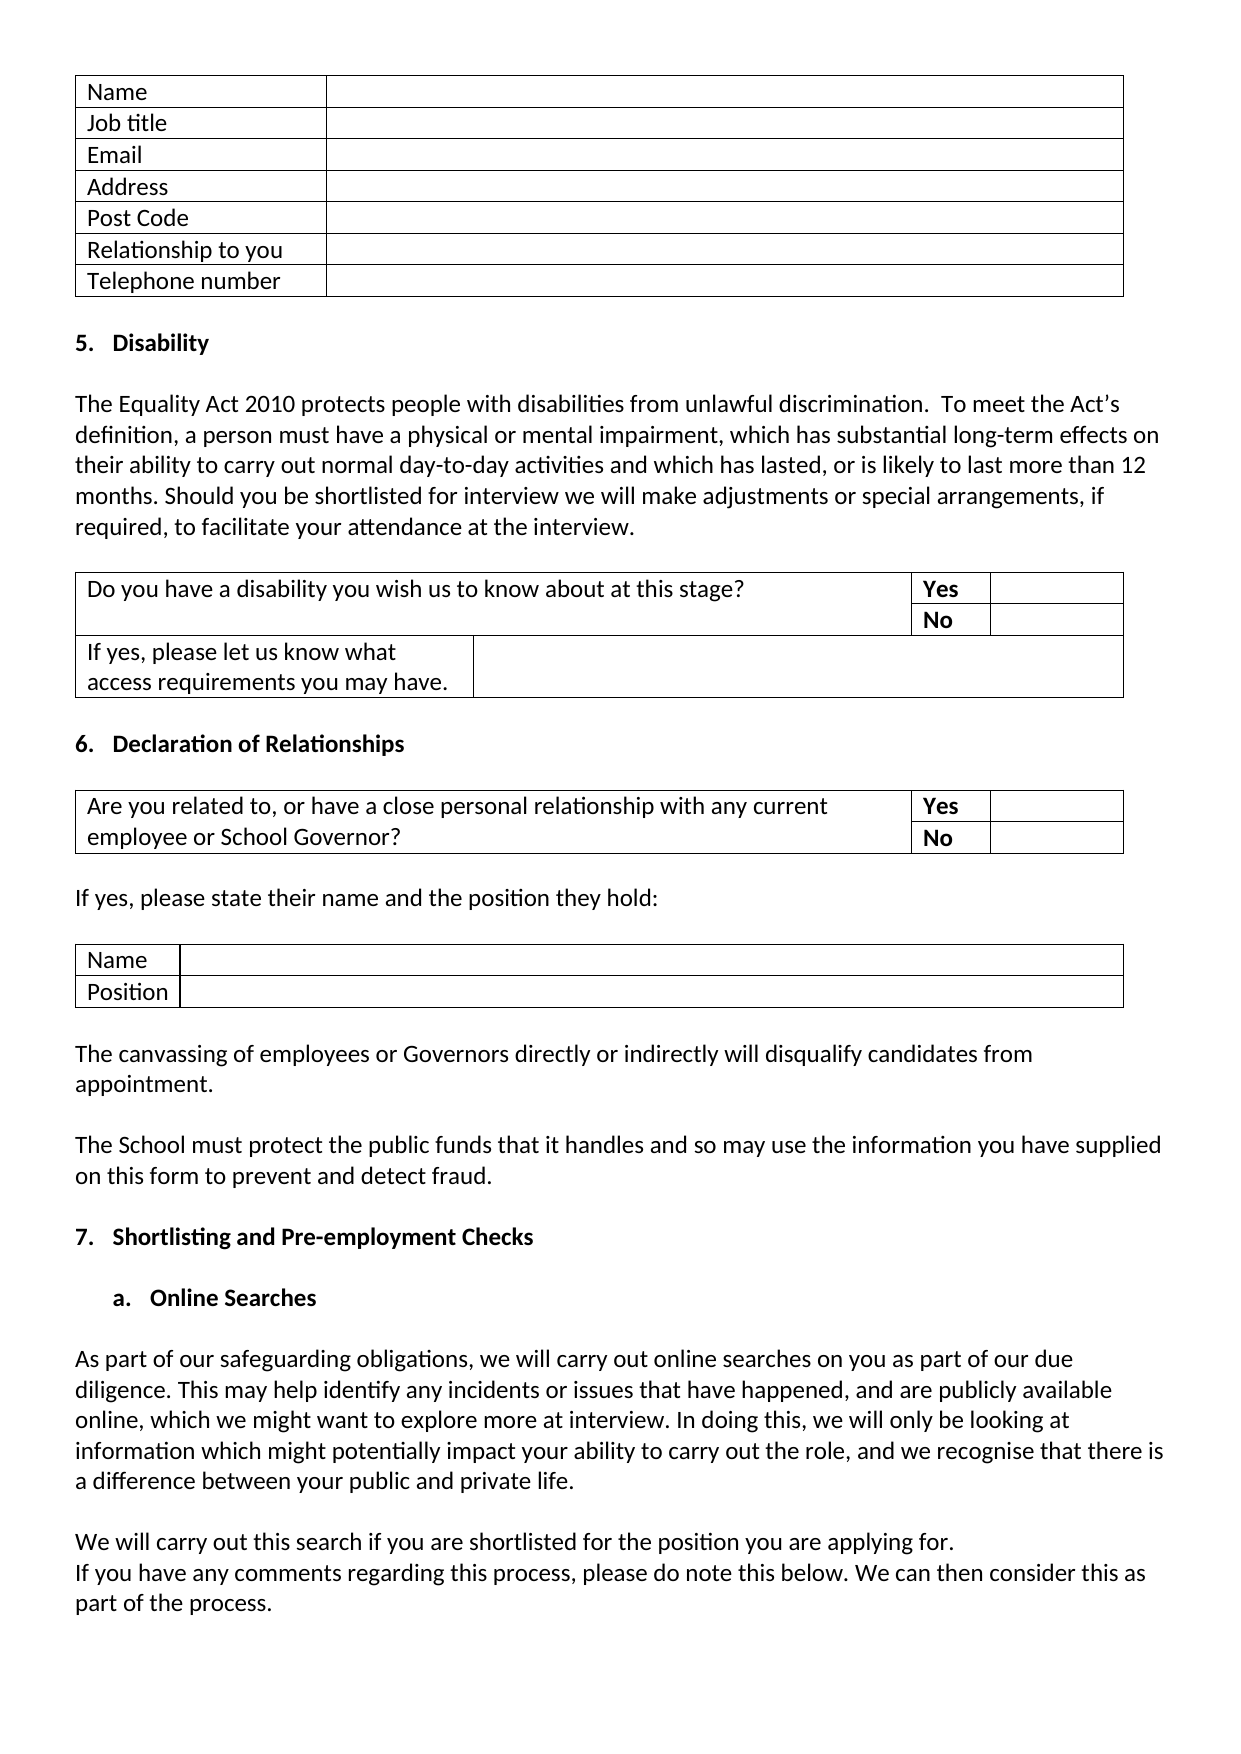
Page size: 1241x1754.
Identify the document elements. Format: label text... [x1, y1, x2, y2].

table_cell [991, 604, 1123, 635]
text If you have any comments regarding this process, please do note this below. We can then consider this as part of the process. [75, 1557, 1165, 1618]
table_cell Position [76, 976, 179, 1007]
table_cell Relationship to you [76, 234, 326, 264]
table_cell [327, 265, 1123, 296]
table_cell Email [76, 139, 326, 170]
table_cell [327, 139, 1123, 170]
table_cell If yes, please let us know what access requirements you may have. [76, 636, 473, 697]
table_cell Address [76, 171, 326, 201]
list Declaration of Relationships [75, 728, 1165, 759]
table_cell No [912, 604, 990, 635]
table_header Do you have a disability you wish us to know about at this stage? [76, 573, 911, 635]
table_cell Post Code [76, 202, 326, 233]
table_header Name [76, 945, 179, 975]
text If yes, please state their name and the position they hold: [75, 882, 1165, 913]
table_cell Job title [76, 108, 326, 138]
list Online Searches [112, 1282, 1165, 1313]
table_cell No [912, 822, 990, 853]
table_cell [181, 976, 1123, 1007]
list Shortlisting and Pre-employment Checks [75, 1221, 1165, 1252]
table_header [991, 791, 1123, 821]
text The Equality Act 2010 protects people with disabilities from unlawful discrimination. To meet the Act’s definition, a person must have a physical or mental impairment, which has substantial long-term effects on their ability to carry out normal day-to-day activities and which has lasted, or is likely to last more than 12 months. Should you be shortlisted for interview we will make adjustments or special arrangements, if required, to facilitate your attendance at the interview. [75, 388, 1165, 541]
text We will carry out this search if you are shortlisted for the position you are applying for. [75, 1526, 1165, 1557]
list Disability [75, 327, 1165, 358]
text The School must protect the public funds that it handles and so may use the information you have supplied on this form to prevent and detect fraud. [75, 1130, 1165, 1191]
table_cell [327, 234, 1123, 264]
table_cell [327, 171, 1123, 201]
text As part of our safeguarding obligations, we will carry out online searches on you as part of our due diligence. This may help identify any incidents or issues that have happened, and are publicly available online, which we might want to explore more at interview. In doing this, we will only be looking at information which might potentially impact your ability to carry out the role, and we recognise that there is a difference between your public and private life. [75, 1343, 1165, 1496]
table_header [181, 945, 1123, 975]
table_header [991, 573, 1123, 603]
table_header Yes [912, 791, 990, 821]
table_cell [327, 202, 1123, 233]
table_header Are you related to, or have a close personal relationship with any current employee or School Governor? [76, 791, 911, 853]
table_header Yes [912, 573, 990, 603]
table_cell [474, 636, 1123, 697]
table_cell [327, 108, 1123, 138]
table_cell [991, 822, 1123, 853]
table_cell [327, 76, 1123, 107]
table_cell Name [76, 76, 326, 107]
table_cell Telephone number [76, 265, 326, 296]
text The canvassing of employees or Governors directly or indirectly will disqualify candidates from appointment. [75, 1038, 1165, 1099]
